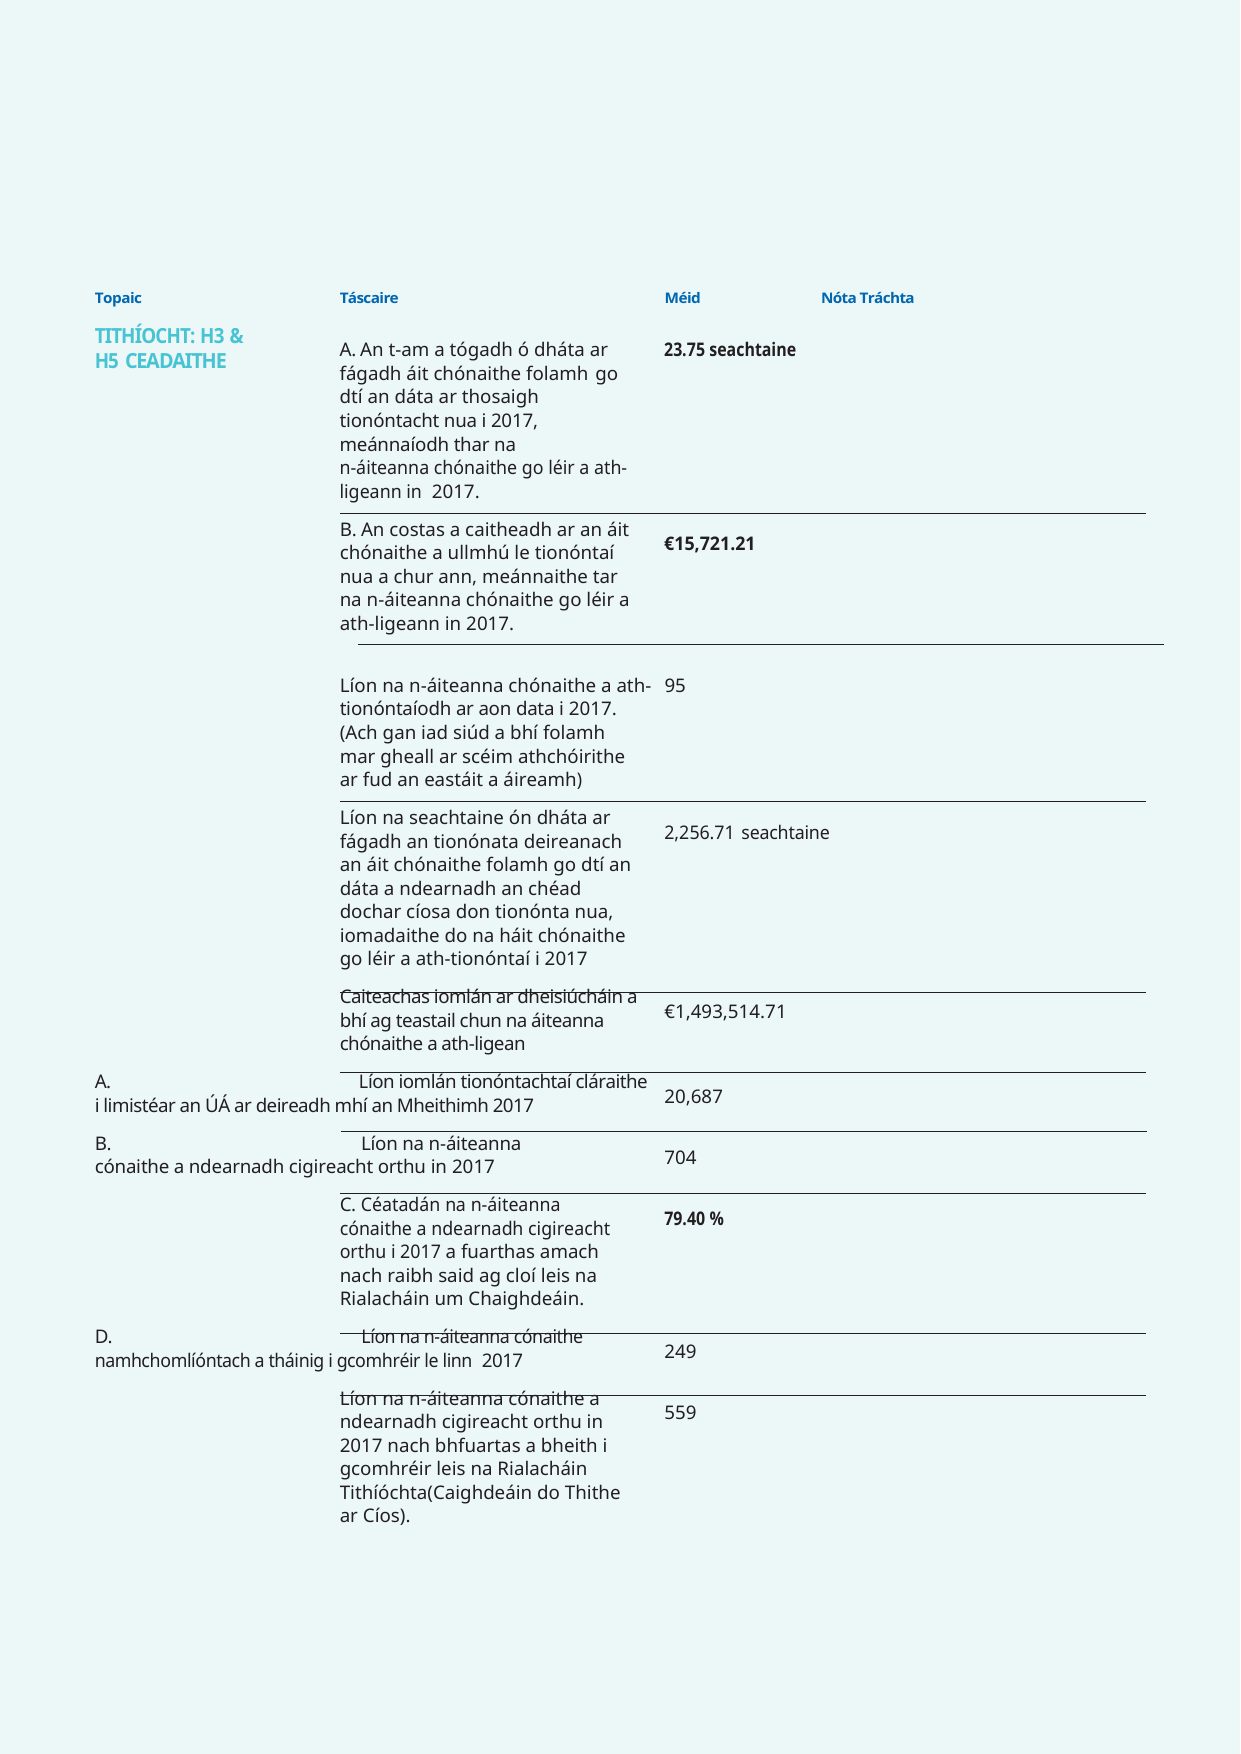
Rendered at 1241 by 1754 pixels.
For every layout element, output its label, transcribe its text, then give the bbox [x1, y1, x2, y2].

text Topaic Táscaire Méid Nóta Tráchta [94, 288, 1157, 308]
subtitle 79.40 % [664, 1205, 1157, 1231]
subtitle 23.75 seachtaine [664, 336, 1157, 362]
text 249 [664, 1338, 1157, 1363]
list An costas a caitheadh ar an áit chónaithe a ullmhú le tionóntaí nua a chur ann, meánnaithe tar na n-áiteanna chónaithe go léir a ath-ligeann in 2017. [339, 517, 643, 635]
text Líon na n-áiteanna cónaithe a ndearnadh cigireacht orthu in 2017 nach bhfuartas a bheith i gcomhréir leis na Rialacháin Tithíóchta(Caighdeáin do Thithe ar Cíos). [339, 1386, 633, 1528]
list Líon iomlán tionóntachtaí cláraithe i limistéar an ÚÁ ar deireadh mhí an Mheithimh 2017 [94, 1070, 649, 1117]
list Céatadán na n-áiteanna cónaithe a ndearnadh cigireacht orthu i 2017 a fuarthas amach nach raibh said ag cloí leis na Rialacháin um Chaighdeáin. [339, 1193, 612, 1311]
list Líon na n-áiteanna cónaithe namhchomlíóntach a tháinig i gcomhréir le linn 2017 [94, 1325, 649, 1372]
text Líon na seachtaine ón dháta ar fágadh an tionónata deireanach an áit chónaithe folamh go dtí an dáta a ndearnadh an chéad dochar cíosa don tionónta nua, iomadaithe do na háit chónaithe go léir a ath-tionóntaí i 2017 [339, 806, 642, 971]
text 559 [664, 1399, 1157, 1425]
subtitle €15,721.21 [664, 530, 1157, 555]
text (Ach gan iad siúd a bhí folamh mar gheall ar scéim athchóirithe ar fud an eastáit a áireamh) [339, 721, 642, 791]
list An t-am a tógadh ó dháta ar fágadh áit chónaithe folamh go dtí an dáta ar thosaigh tionóntacht nua i 2017, meánnaíodh thar na [339, 338, 630, 456]
text n-áiteanna chónaithe go léir a ath-ligeann in 2017. [339, 456, 656, 503]
text 20,687 [664, 1083, 1157, 1109]
text 2,256.71 seachtaine [664, 819, 1157, 844]
subtitle TITHÍOCHT: H3 & H5 CEADAITHE [94, 323, 270, 373]
text Caiteachas iomlán ar dheisiúcháin a bhí ag teastail chun na áiteanna chónaithe a ath-ligean [339, 985, 653, 1056]
list Líon na n-áiteanna cónaithe a ndearnadh cigireacht orthu in 2017 [94, 1131, 595, 1178]
text €1,493,514.71 [664, 998, 1157, 1024]
text 704 [664, 1144, 1157, 1170]
text Líon na n-áiteanna chónaithe a ath- 95 tionóntaíodh ar aon data i 2017. [339, 673, 686, 721]
